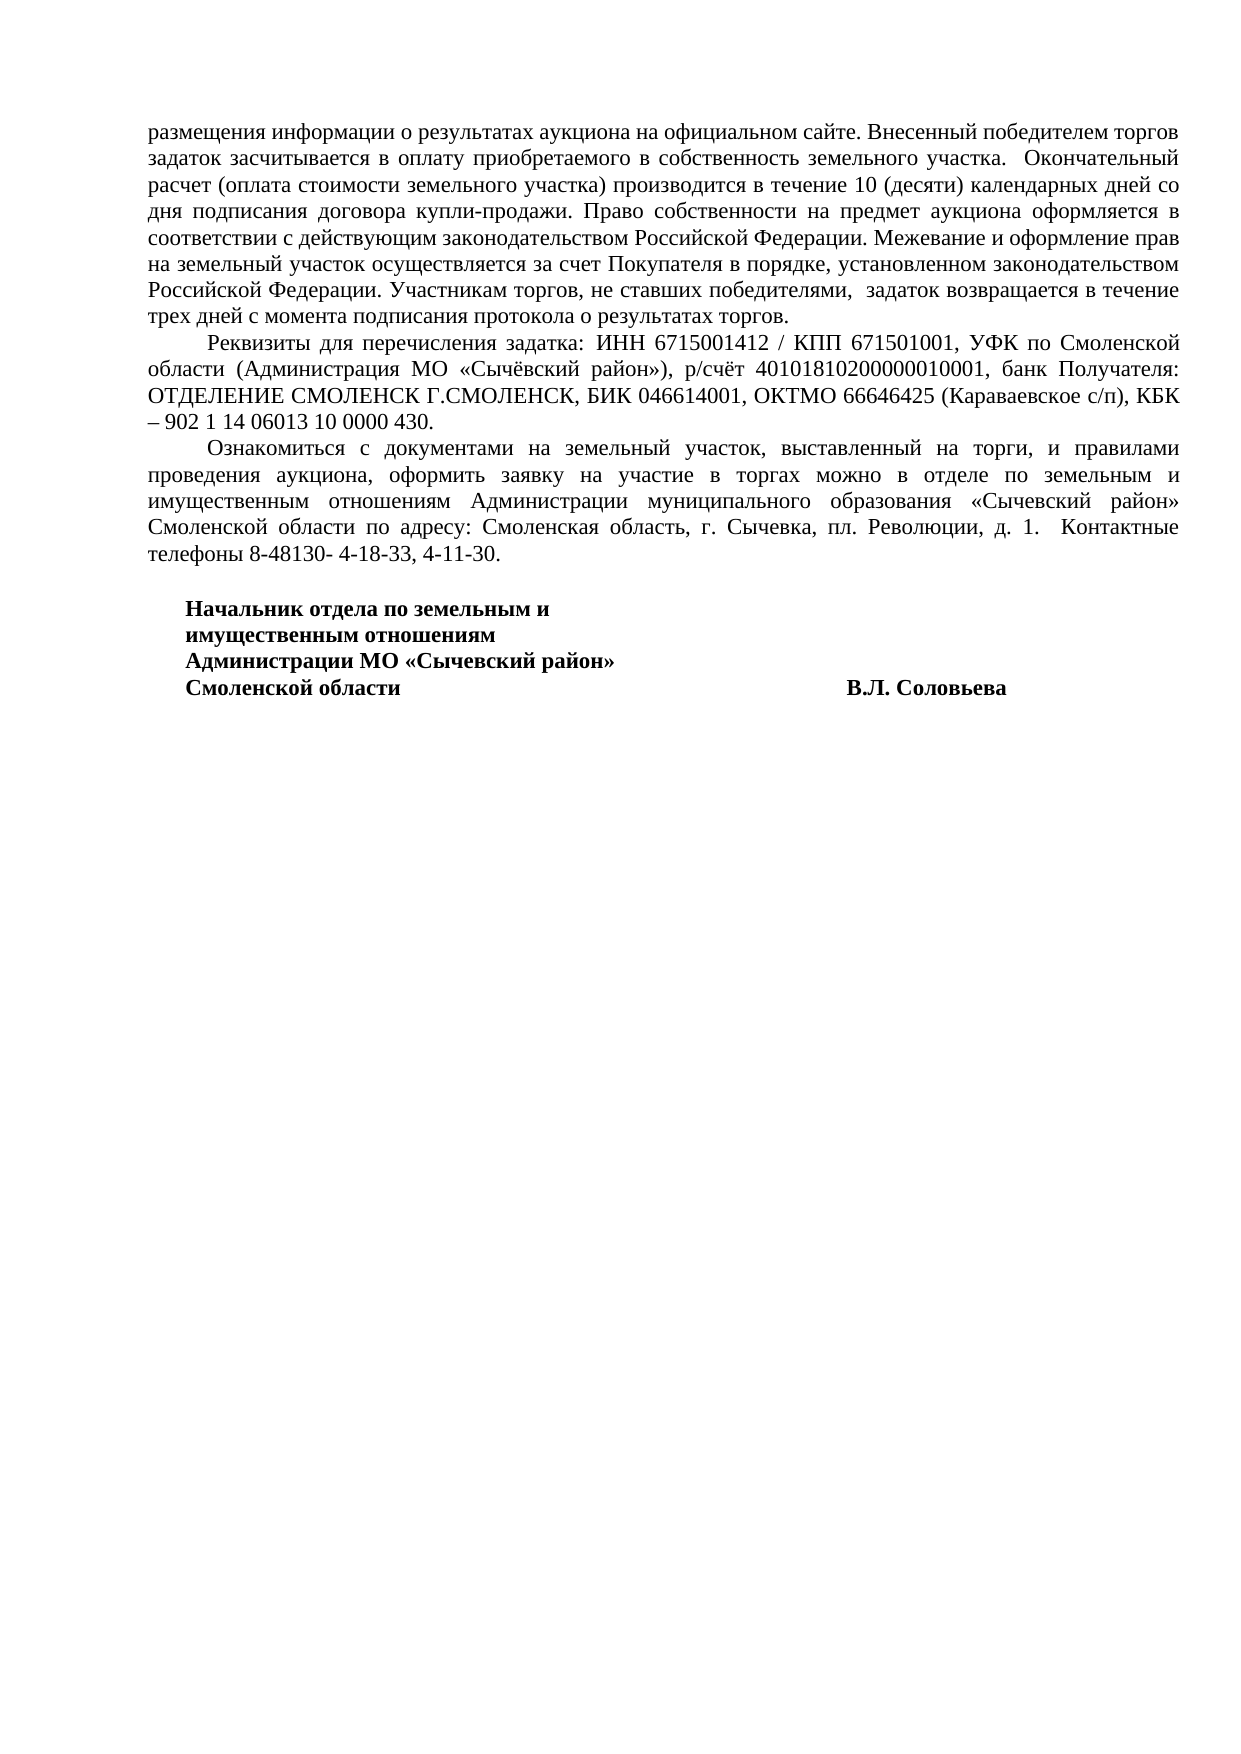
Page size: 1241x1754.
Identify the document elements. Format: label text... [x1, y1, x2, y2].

text Ознакомиться с документами на земельный участок, выставленный на торги, и правилами проведения аукциона, оформить заявку на участие в торгах можно в отделе по земельным и имущественным отношениям Администрации муниципального образования «Сычевский район» Смоленской области по адресу: Смоленская область, г. Сычевка, пл. Революции, д. 1. Контактные телефоны 8-48130- 4-18-33, 4-11-30. [148, 434, 1181, 566]
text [148, 118, 1181, 329]
text Реквизиты для перечисления задатка: ИНН 6715001412 / КПП 671501001, УФК по Смоленской области (Администрация МО «Сычёвский район»), р/счёт 40101810200000010001, банк Получателя: ОТДЕЛЕНИЕ СМОЛЕНСК Г.СМОЛЕНСК, БИК 046614001, ОКТМО 66646425 (Караваевское с/п), КБК – 902 1 14 06013 10 0000 430. [148, 329, 1181, 434]
text Смоленской области В.Л. Соловьева [148, 674, 1181, 700]
text Начальник отдела по земельным и [148, 595, 1181, 621]
text Администрации МО «Сычевский район» [148, 648, 1181, 674]
text имущественным отношениям [148, 621, 1181, 648]
